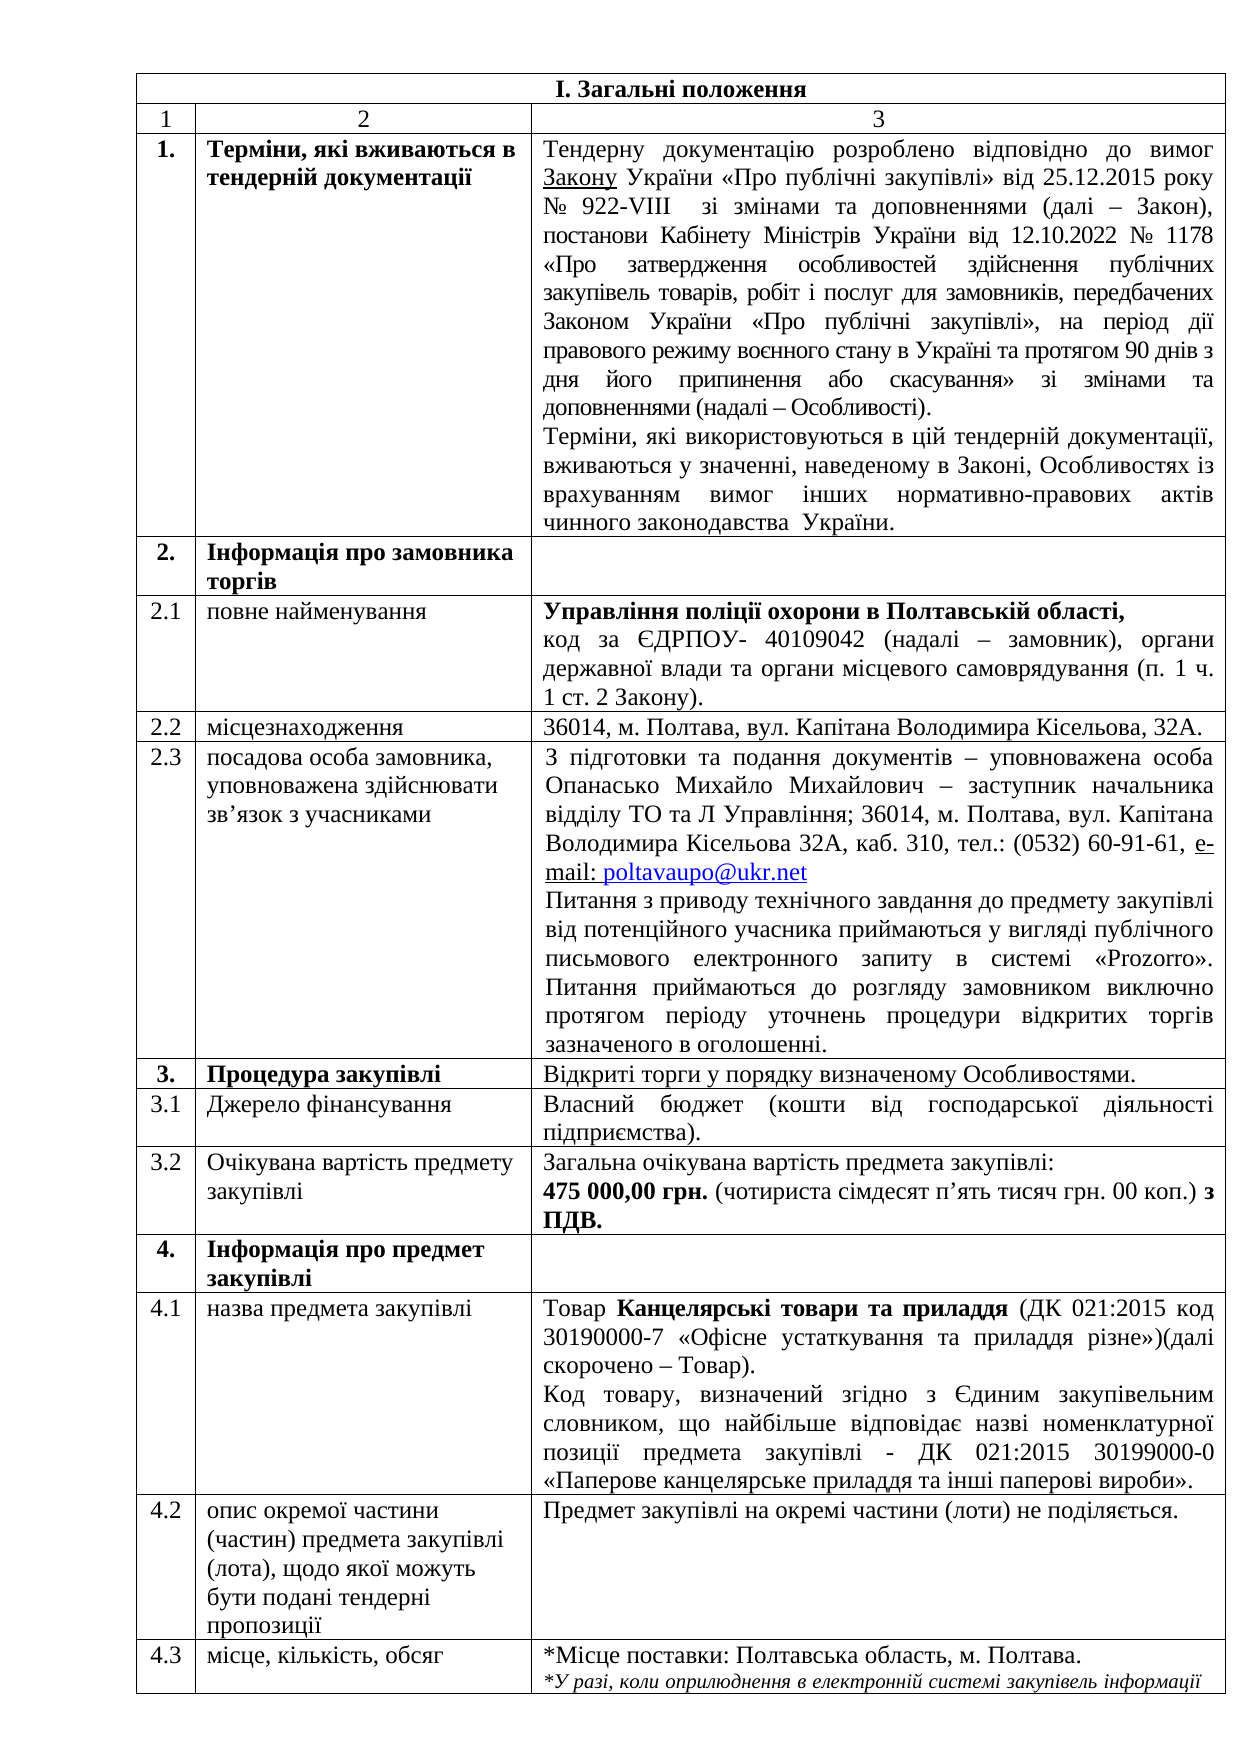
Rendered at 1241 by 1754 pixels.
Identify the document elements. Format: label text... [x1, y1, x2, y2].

table_cell 3 [532, 104, 1225, 133]
table_cell Предмет закупівлі на окремі частини (лоти) не поділяється. [532, 1495, 1225, 1639]
table_cell Товар Канцелярські товари та приладдя (ДК 021:2015 код 30190000-7 «Офісне устаткування та приладдя різне»)(далі скорочено – Товар). Код товару, визначений згідно з Єдиним закупівельним словником, що найбільше відповідає назві номенклатурної позиції предмета закупівлі - ДК 021:2015 30199000-0 «Паперове канцелярське приладдя та інші паперові вироби». [532, 1293, 1225, 1494]
table_cell Загальна очікувана вартість предмета закупівлі: 475 000,00 грн. (чотириста сімдесят п’ять тисяч грн. 00 коп.) з ПДВ. [532, 1147, 1225, 1233]
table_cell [532, 1640, 1225, 1693]
table_cell З підготовки та подання документів – уповноважена особа Опанасько Михайло Михайлович – заступник начальника відділу ТО та Л Управління; 36014, м. Полтава, вул. Капітана Володимира Кісельова 32А, каб. 310, тел.: (0532) 60-91-61, e-mail: poltavaupo@ukr.net Питання з приводу технічного завдання до предмету закупівлі від потенційного учасника приймаються у вигляді публічного письмового електронного запиту в системі «Рrozorro». Питання приймаються до розгляду замовником виключно протягом періоду уточнень процедури відкритих торгів зазначеного в оголошенні. [532, 742, 1225, 1058]
table_cell Очікувана вартість предмету закупівлі [196, 1147, 531, 1233]
table_cell 36014, м. Полтава, вул. Капітана Володимира Кісельова, 32А. [532, 712, 1225, 741]
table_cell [196, 1640, 531, 1693]
table_cell 4.1 [137, 1293, 195, 1494]
table_cell Процедура закупівлі [196, 1059, 531, 1088]
table_cell 4.3 [137, 1640, 195, 1693]
table_cell 2.2 [137, 712, 195, 741]
table_cell 2. [137, 537, 195, 595]
table_cell 4.2 [137, 1495, 195, 1639]
table_cell 1. [137, 134, 195, 536]
table_cell [532, 537, 1225, 595]
table_cell посадова особа замовника, уповноважена здійснювати зв’язок з учасниками [196, 742, 531, 1058]
table_cell Інформація про предмет закупівлі [196, 1235, 531, 1292]
table_cell Джерело фінансування [196, 1089, 531, 1146]
table_cell 4. [137, 1235, 195, 1292]
table_cell 1 [137, 104, 195, 133]
table_header I. Загальні положення [137, 74, 1225, 103]
table_cell [532, 1235, 1225, 1292]
table_cell опис окремої частини (частин) предмета закупівлі (лота), щодо якої можуть бути подані тендерні пропозиції [196, 1495, 531, 1639]
table_cell місцезнаходження [196, 712, 531, 741]
table_cell Відкриті торги у порядку визначеному Особливостями. [532, 1059, 1225, 1088]
table_cell 3. [137, 1059, 195, 1088]
table_cell 2.3 [137, 742, 195, 1058]
table_cell 3.2 [137, 1147, 195, 1233]
table_cell Терміни, які вживаються в тендерній документації [196, 134, 531, 536]
table_cell назва предмета закупівлі [196, 1293, 531, 1494]
table_cell 2 [196, 104, 531, 133]
table_cell Тендерну документацію розроблено відповідно до вимог Закону України «Про публічні закупівлі» від 25.12.2015 року № 922-VIII зі змінами та доповненнями (далі – Закон), постанови Кабінету Міністрів України від 12.10.2022 № 1178 «Про затвердження особливостей здійснення публічних закупівель товарів, робіт і послуг для замовників, передбачених Законом України «Про публічні закупівлі», на період дії правового режиму воєнного стану в Україні та протягом 90 днів з дня його припинення або скасування» зі змінами та доповненнями (надалі – Особливості). Терміни, які використовуються в цій тендерній документації, вживаються у значенні, наведеному в Законі, Особливостях із врахуванням вимог інших нормативно-правових актів чинного законодавства України. [532, 134, 1225, 536]
table_cell Власний бюджет (кошти від господарської діяльності підприємства). [532, 1089, 1225, 1146]
table_cell 3.1 [137, 1089, 195, 1146]
table_cell повне найменування [196, 596, 531, 711]
table_cell 2.1 [137, 596, 195, 711]
table_cell Інформація про замовника торгів [196, 537, 531, 595]
table_cell Управління поліції охорони в Полтавській області, код за ЄДРПОУ- 40109042 (надалі – замовник), органи державної влади та органи місцевого самоврядування (п. 1 ч. 1 ст. 2 Закону). [532, 596, 1225, 711]
